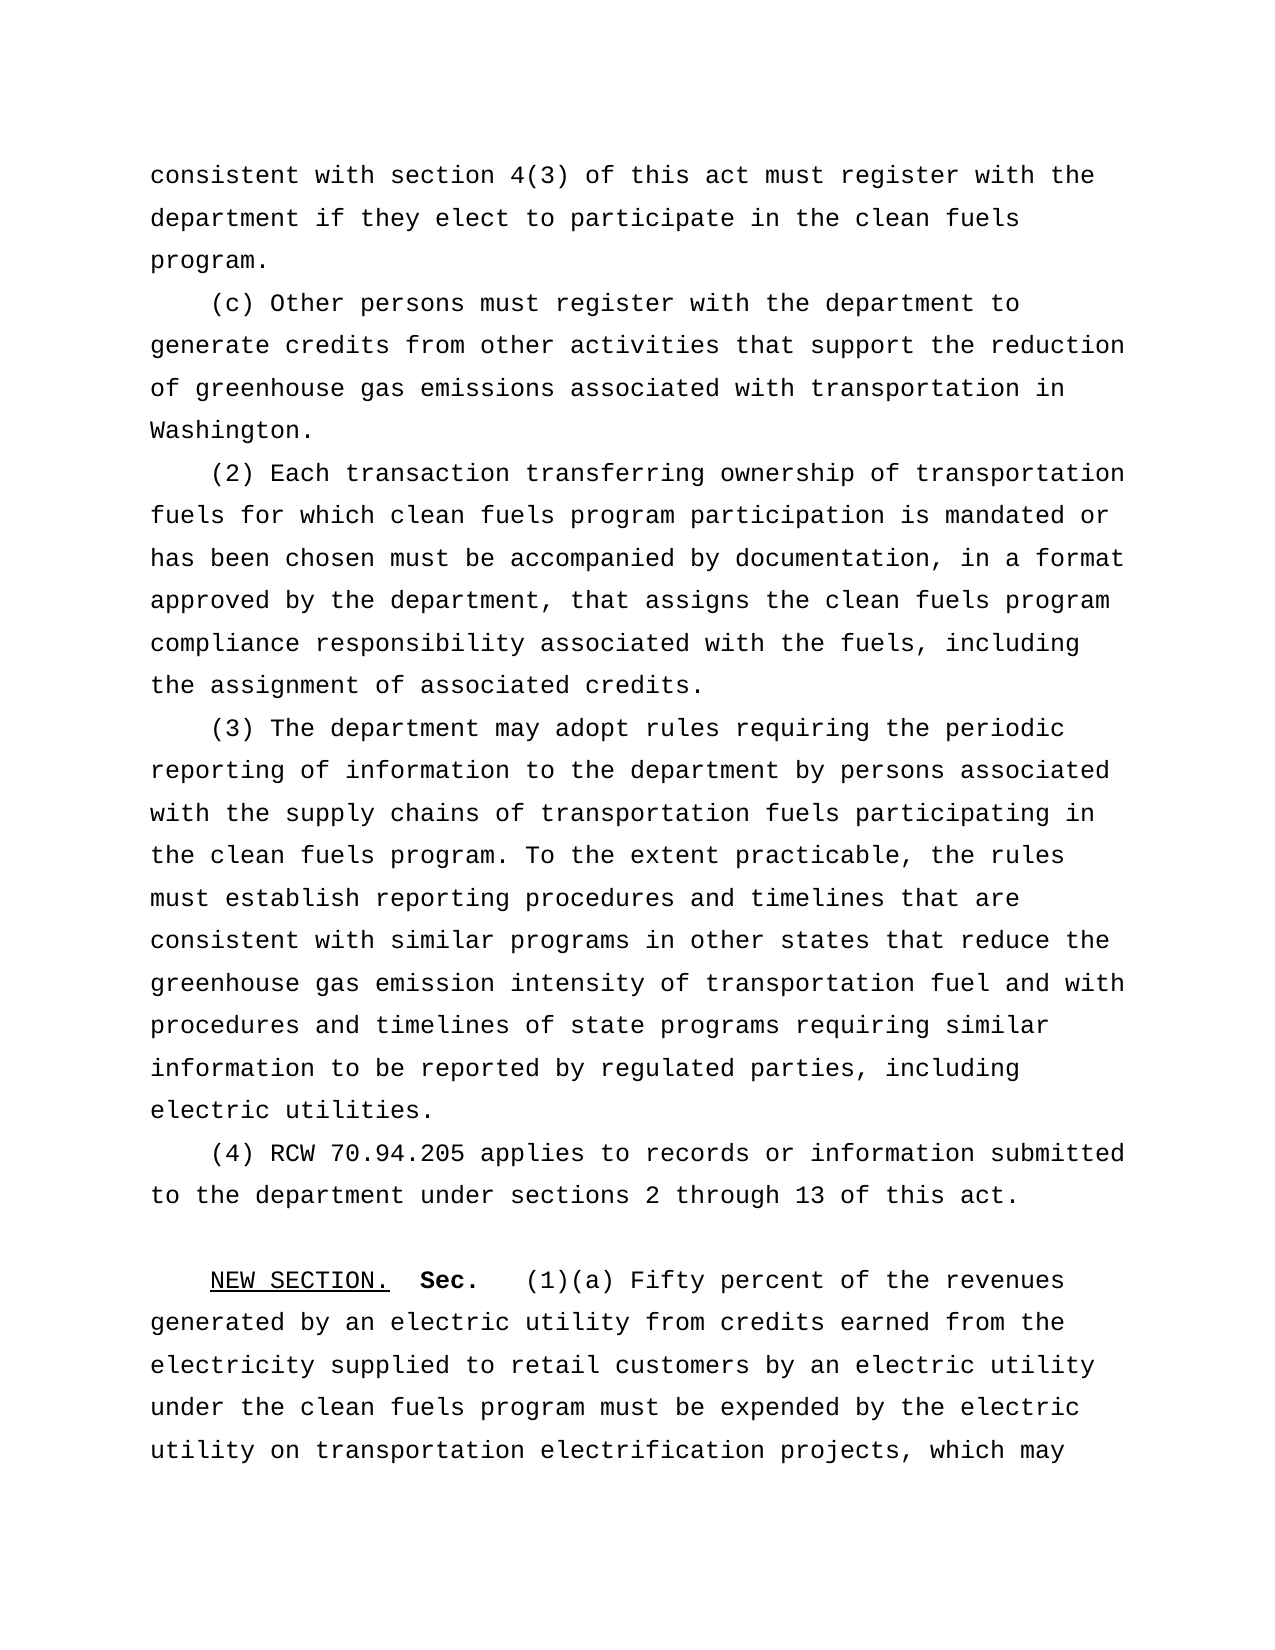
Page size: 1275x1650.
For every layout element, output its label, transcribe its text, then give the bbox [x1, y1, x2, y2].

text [150, 150, 1125, 277]
text (c) Other persons must register with the department to generate credits from other activities that support the reduction of greenhouse gas emissions associated with transportation in Washington. [150, 277, 1125, 447]
text (4) RCW 70.94.205 applies to records or information submitted to the department under sections 2 through 13 of this act. [150, 1127, 1125, 1212]
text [150, 1254, 1125, 1467]
text (2) Each transaction transferring ownership of transportation fuels for which clean fuels program participation is mandated or has been chosen must be accompanied by documentation, in a format approved by the department, that assigns the clean fuels program compliance responsibility associated with the fuels, including the assignment of associated credits. [150, 447, 1125, 702]
text (3) The department may adopt rules requiring the periodic reporting of information to the department by persons associated with the supply chains of transportation fuels participating in the clean fuels program. To the extent practicable, the rules must establish reporting procedures and timelines that are consistent with similar programs in other states that reduce the greenhouse gas emission intensity of transportation fuel and with procedures and timelines of state programs requiring similar information to be reported by regulated parties, including electric utilities. [150, 702, 1125, 1127]
